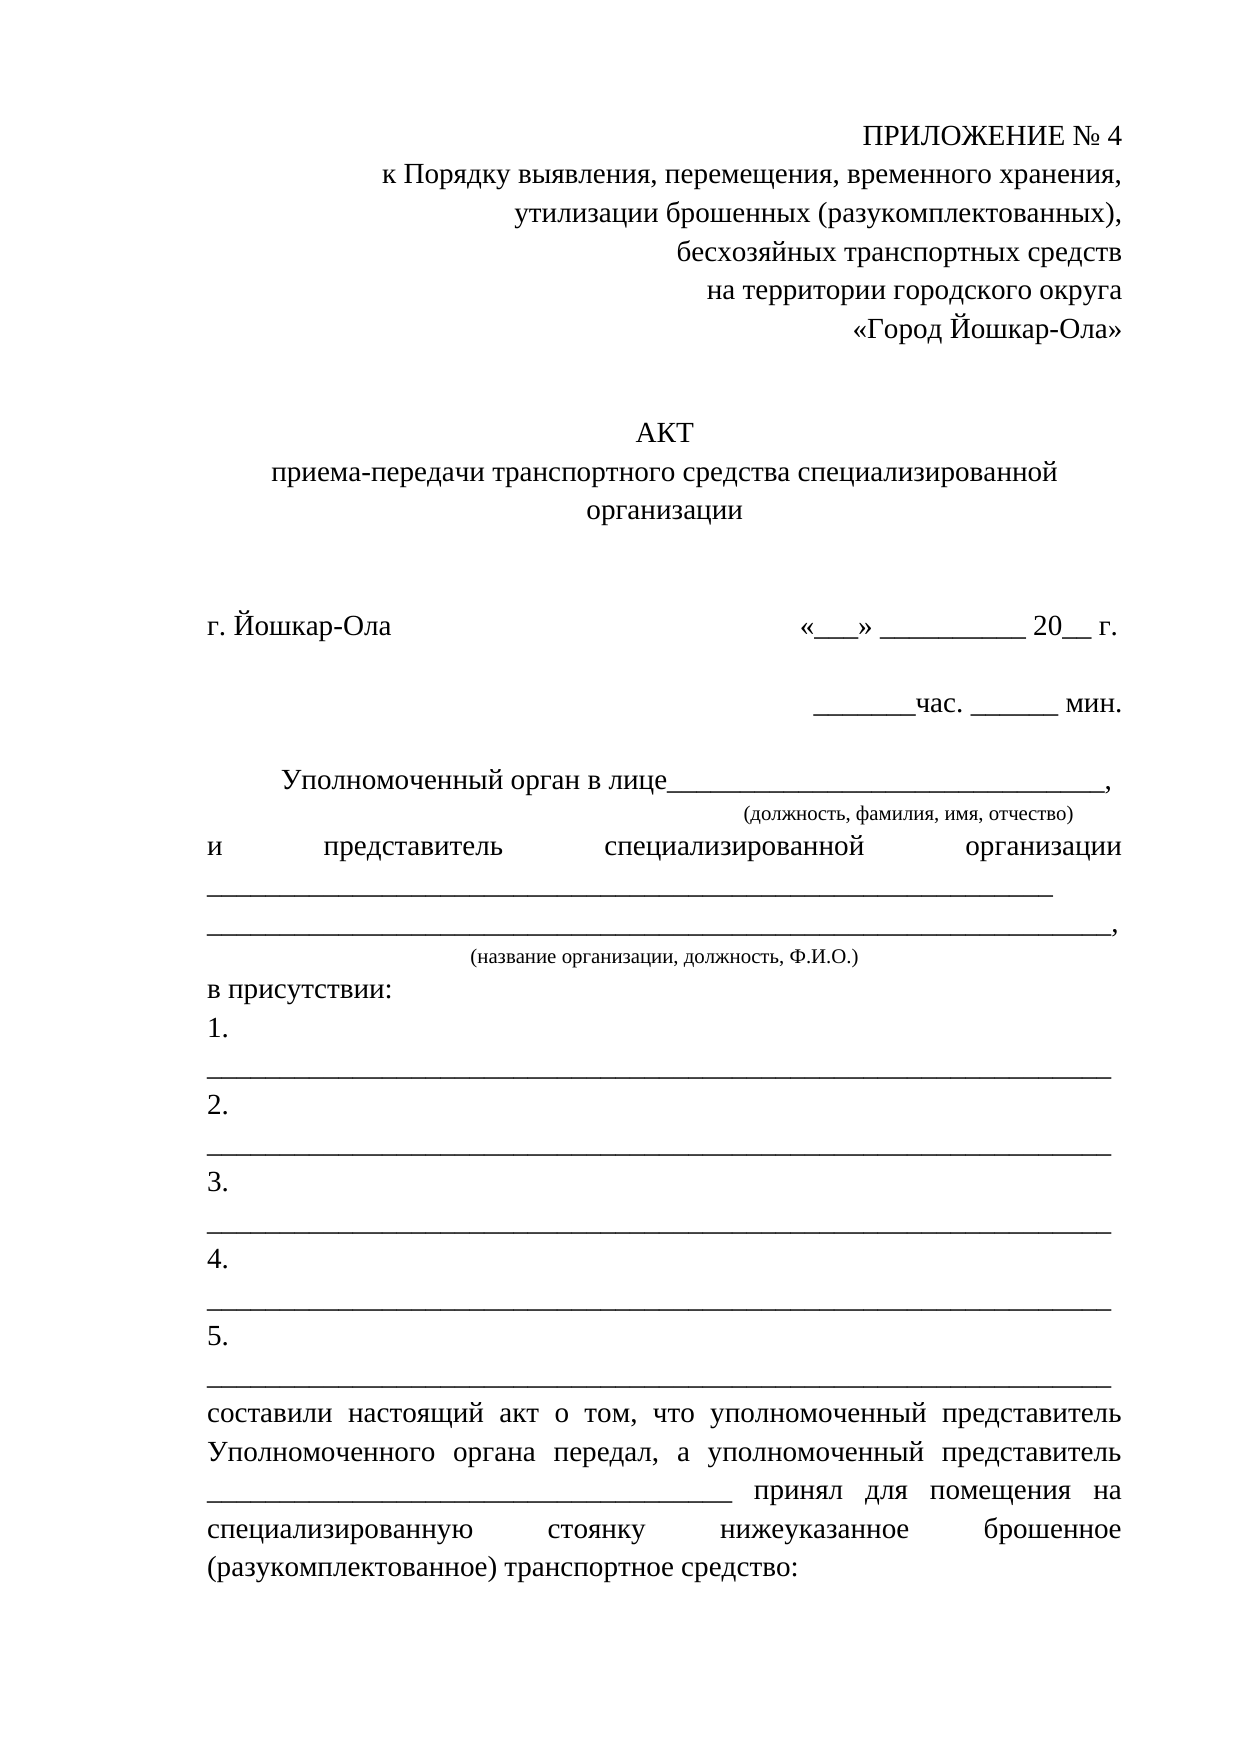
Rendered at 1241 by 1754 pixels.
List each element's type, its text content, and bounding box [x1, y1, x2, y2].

text _______час. ______ мин. [207, 685, 1122, 718]
title к Порядку выявления, перемещения, временного хранения, [207, 157, 1122, 190]
text Уполномоченный орган в лице______________________________, [207, 762, 1122, 796]
text и представитель специализированной организации __________________________________________________________ [207, 828, 1122, 900]
text (должность, фамилия, имя, отчество) [207, 801, 1122, 824]
text в присутствии: [207, 971, 1122, 1005]
text (название организации, должность, Ф.И.О.) [207, 944, 1122, 968]
text г. Йошкар-Ола «___» __________ 20__ г. [207, 608, 1122, 641]
text составили настоящий акт о том, что уполномоченный представитель Уполномоченного органа передал, а уполномоченный представитель ____________________________________ принял для помещения на специализированную стоянку нижеуказанное брошенное (разукомплектованное) транспортное средство: [207, 1395, 1122, 1583]
title утилизации брошенных (разукомплектованных), [207, 195, 1122, 229]
text 2. ______________________________________________________________ [207, 1087, 1122, 1159]
title на территории городского округа [207, 272, 1122, 306]
text 5. ______________________________________________________________ [207, 1318, 1122, 1390]
text 1. ______________________________________________________________ [207, 1010, 1122, 1082]
title «Город Йошкар-Ола» [207, 311, 1122, 344]
text ______________________________________________________________, [207, 905, 1122, 939]
text 3. ______________________________________________________________ [207, 1164, 1122, 1236]
text АКТ [207, 415, 1122, 449]
text ПРИЛОЖЕНИЕ № 4 [207, 118, 1122, 152]
text 4. ______________________________________________________________ [207, 1241, 1122, 1313]
title бесхозяйных транспортных средств [207, 234, 1122, 267]
text приема-передачи транспортного средства специализированной организации [207, 454, 1122, 526]
